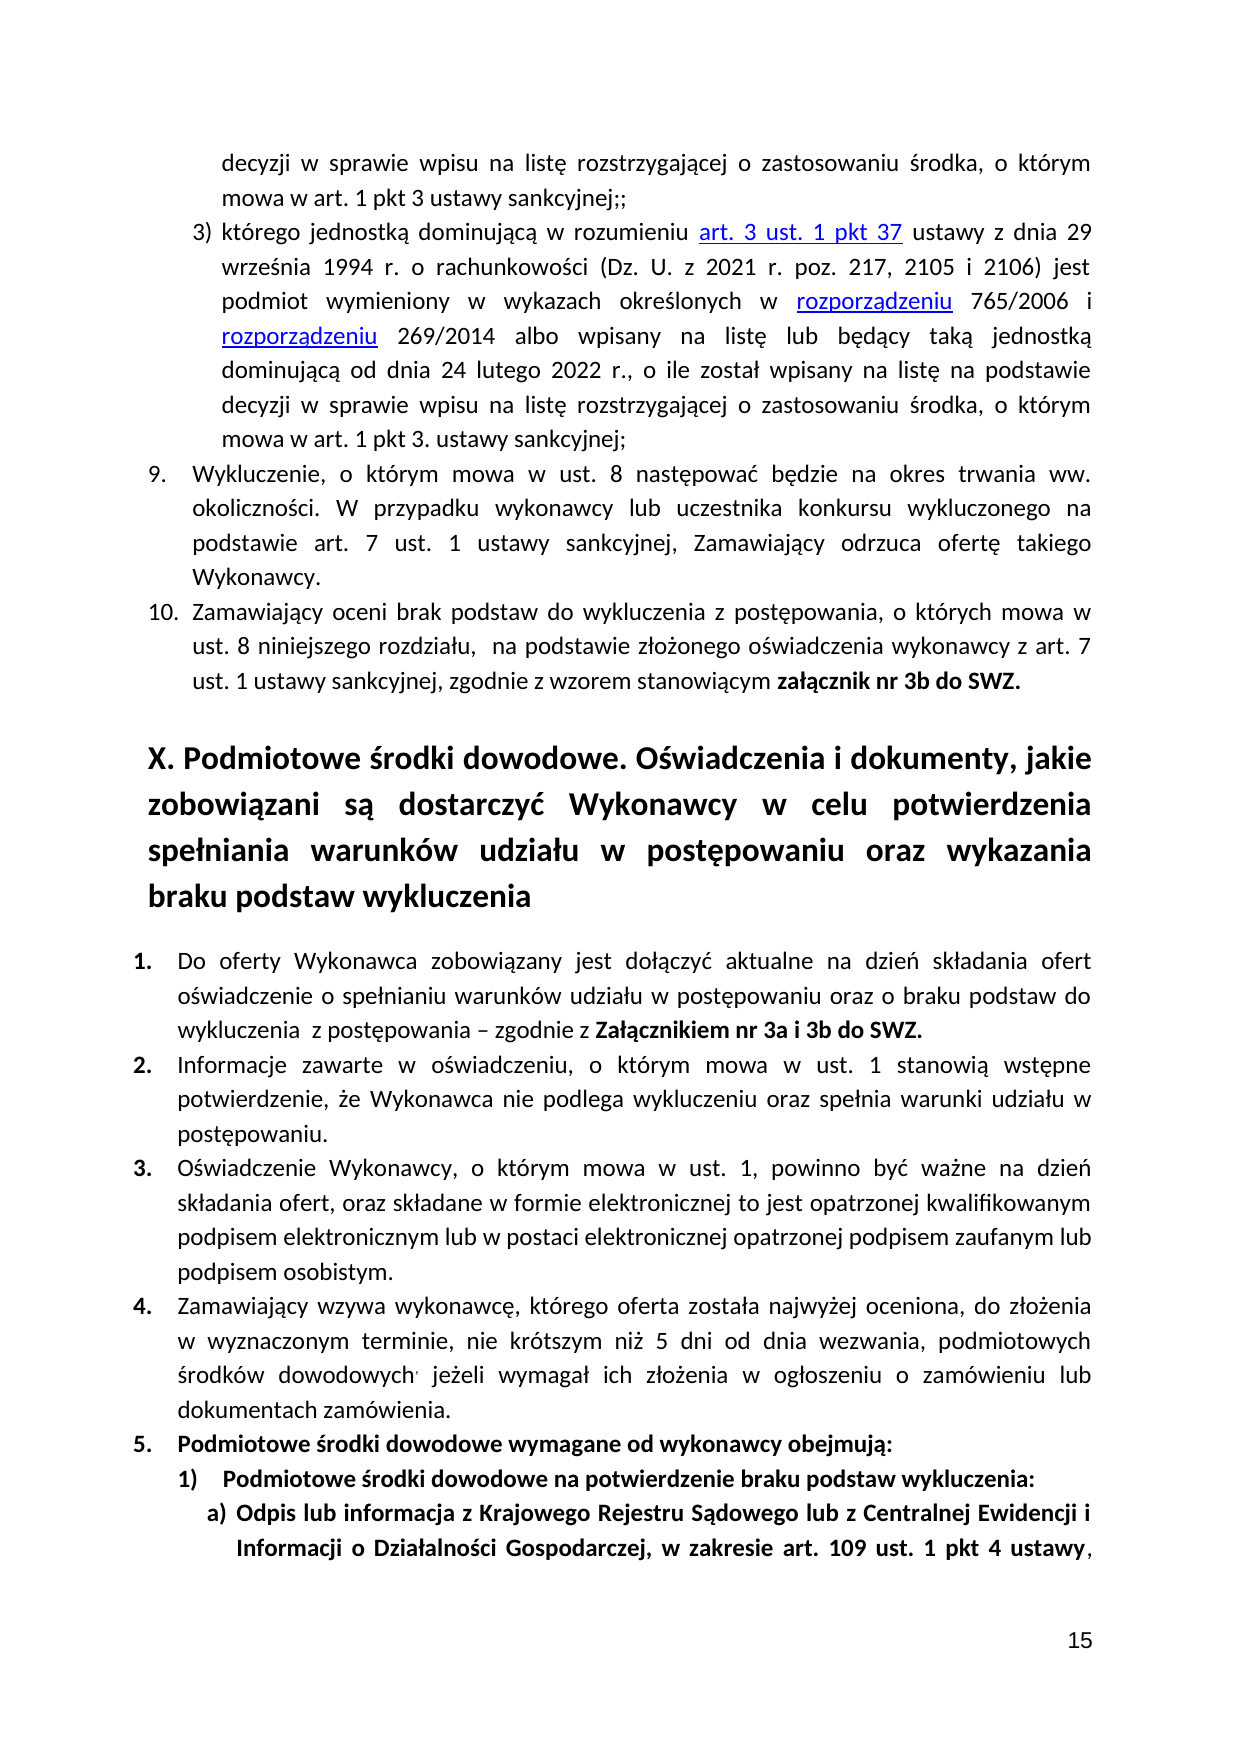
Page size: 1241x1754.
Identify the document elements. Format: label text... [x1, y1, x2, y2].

list Do oferty Wykonawca zobowiązany jest dołączyć aktualne na dzień składania ofert oświadczenie o spełnianiu warunków udziału w postępowaniu oraz o braku podstaw do wykluczenia z postępowania – zgodnie z Załącznikiem nr 3a i 3b do SWZ. [133, 946, 1093, 1045]
text 10. Zamawiający oceni brak podstaw do wykluczenia z postępowania, o których mowa w ust. 8 niniejszego rozdziału, na podstawie złożonego oświadczenia wykonawcy z art. 7 ust. 1 ustawy sankcyjnej, zgodnie z wzorem stanowiącym załącznik nr 3b do SWZ. [148, 596, 1093, 695]
subtitle X. Podmiotowe środki dowodowe. Oświadczenia i dokumenty, jakie zobowiązani są dostarczyć Wykonawcy w celu potwierdzenia spełniania warunków udziału w postępowaniu oraz wykazania braku podstaw wykluczenia [148, 737, 1093, 915]
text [192, 148, 1093, 213]
list Informacje zawarte w oświadczeniu, o którym mowa w ust. 1 stanowią wstępne potwierdzenie, że Wykonawca nie podlega wykluczeniu oraz spełnia warunki udziału w postępowaniu. [133, 1049, 1093, 1148]
list Podmiotowe środki dowodowe wymagane od wykonawcy obejmują: [133, 1428, 1093, 1459]
list Oświadczenie Wykonawcy, o którym mowa w ust. 1, powinno być ważne na dzień składania ofert, oraz składane w formie elektronicznej to jest opatrzonej kwalifikowanym podpisem elektronicznym lub w postaci elektronicznej opatrzonej podpisem zaufanym lub podpisem osobistym. [133, 1152, 1093, 1286]
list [207, 1497, 1093, 1562]
text 9. Wykluczenie, o którym mowa w ust. 8 następować będzie na okres trwania ww. okoliczności. W przypadku wykonawcy lub uczestnika konkursu wykluczonego na podstawie art. 7 ust. 1 ustawy sankcyjnej, Zamawiający odrzuca ofertę takiego Wykonawcy. [148, 458, 1093, 592]
text 3) którego jednostką dominującą w rozumieniu art. 3 ust. 1 pkt 37 ustawy z dnia 29 września 1994 r. o rachunkowości (Dz. U. z 2021 r. poz. 217, 2105 i 2106) jest podmiot wymieniony w wykazach określonych w rozporządzeniu 765/2006 i rozporządzeniu 269/2014 albo wpisany na listę lub będący taką jednostką dominującą od dnia 24 lutego 2022 r., o ile został wpisany na listę na podstawie decyzji w sprawie wpisu na listę rozstrzygającej o zastosowaniu środka, o którym mowa w art. 1 pkt 3. ustawy sankcyjnej; [192, 217, 1093, 454]
list Zamawiający wzywa wykonawcę, którego oferta została najwyżej oceniona, do złożenia w wyznaczonym terminie, nie krótszym niż 5 dni od dnia wezwania, podmiotowych środków dowodowych, jeżeli wymagał ich złożenia w ogłoszeniu o zamówieniu lub dokumentach zamówienia. [133, 1290, 1093, 1424]
text 1) Podmiotowe środki dowodowe na potwierdzenie braku podstaw wykluczenia: [177, 1463, 1093, 1493]
